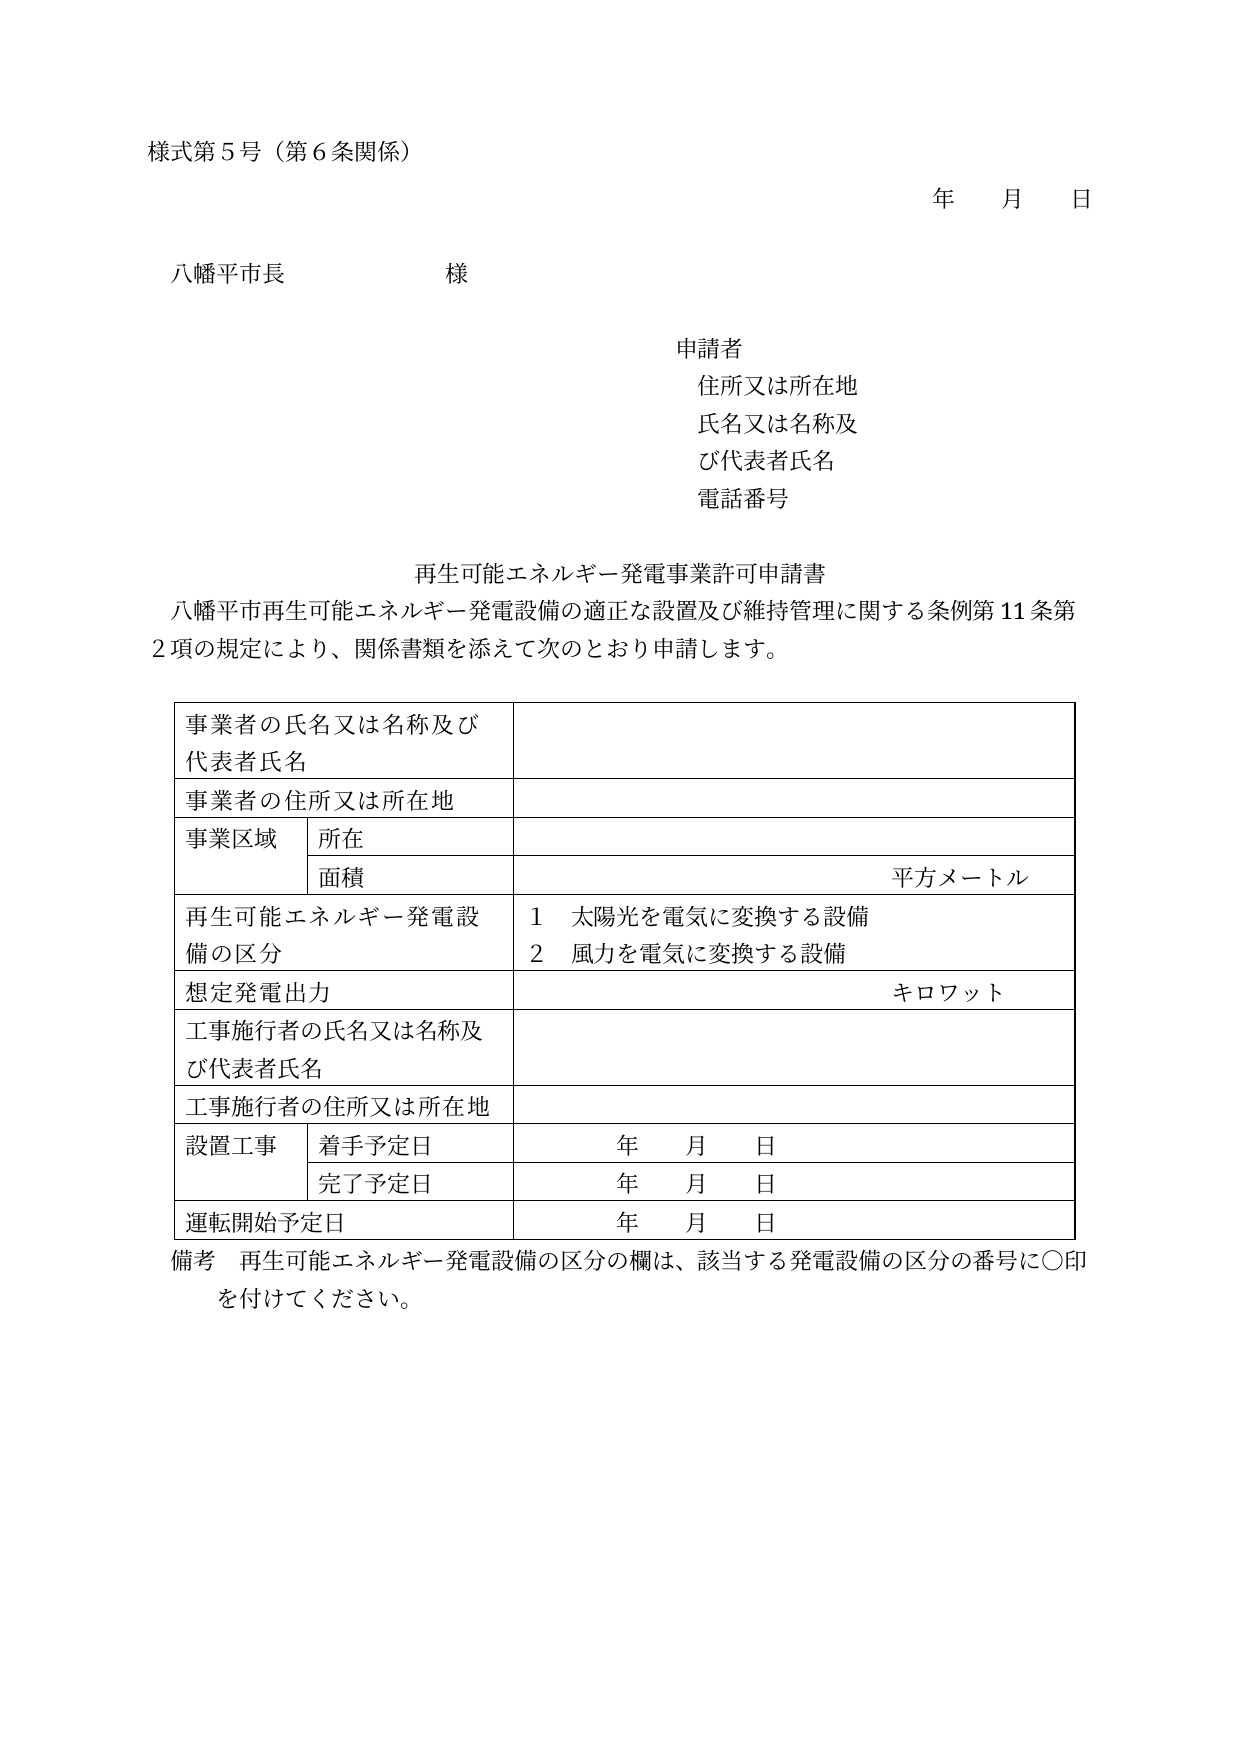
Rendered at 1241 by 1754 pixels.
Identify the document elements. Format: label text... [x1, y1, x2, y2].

table_header [514, 703, 1074, 778]
table_cell １ 太陽光を電気に変換する設備 ２ 風力を電気に変換する設備 [514, 895, 1074, 970]
text 電話番号 [148, 477, 1092, 515]
table_cell [514, 1010, 1074, 1084]
table_header 事業者の氏名又は名称及び代表者氏名 [175, 703, 513, 778]
table_cell キロワット [514, 971, 1074, 1008]
table_cell [514, 1086, 1074, 1123]
table_cell 再生可能エネルギー発電設備の区分 [175, 895, 513, 970]
table_cell 所在 [308, 818, 513, 855]
table_cell 年 月 日 [514, 1201, 1074, 1239]
table_cell [514, 818, 1074, 855]
table_cell 想定発電出力 [175, 971, 513, 1008]
text び代表者氏名 [148, 440, 1092, 477]
table_cell 完了予定日 [308, 1163, 513, 1200]
text 住所又は所在地 [148, 365, 1092, 402]
text 備考 再生可能エネルギー発電設備の区分の欄は、該当する発電設備の区分の番号に○印を付けてください。 [148, 1240, 1092, 1315]
table_cell 着手予定日 [308, 1124, 513, 1162]
text 八幡平市再生可能エネルギー発電設備の適正な設置及び維持管理に関する条例第11条第２項の規定により、関係書類を添えて次のとおり申請します。 [148, 590, 1092, 665]
table_cell 年 月 日 [514, 1124, 1074, 1162]
table_cell [514, 779, 1074, 817]
table_cell 工事施行者の住所又は所在地 [175, 1086, 513, 1123]
text 年 月 日 [148, 177, 1092, 215]
text 申請者 [148, 327, 1092, 365]
table_cell 平方メートル [514, 856, 1074, 894]
text 再生可能エネルギー発電事業許可申請書 [148, 552, 1092, 590]
table_cell 年 月 日 [514, 1163, 1074, 1200]
table_cell 工事施行者の氏名又は名称及び代表者氏名 [175, 1010, 513, 1084]
table_cell 運転開始予定日 [175, 1201, 513, 1239]
text 八幡平市長 様 [148, 252, 1092, 290]
text 氏名又は名称及 [148, 402, 1092, 440]
table_cell 事業区域 [175, 818, 307, 894]
table_cell 設置工事 [175, 1124, 307, 1200]
table_cell 事業者の住所又は所在地 [175, 779, 513, 817]
table_cell 面積 [308, 856, 513, 894]
